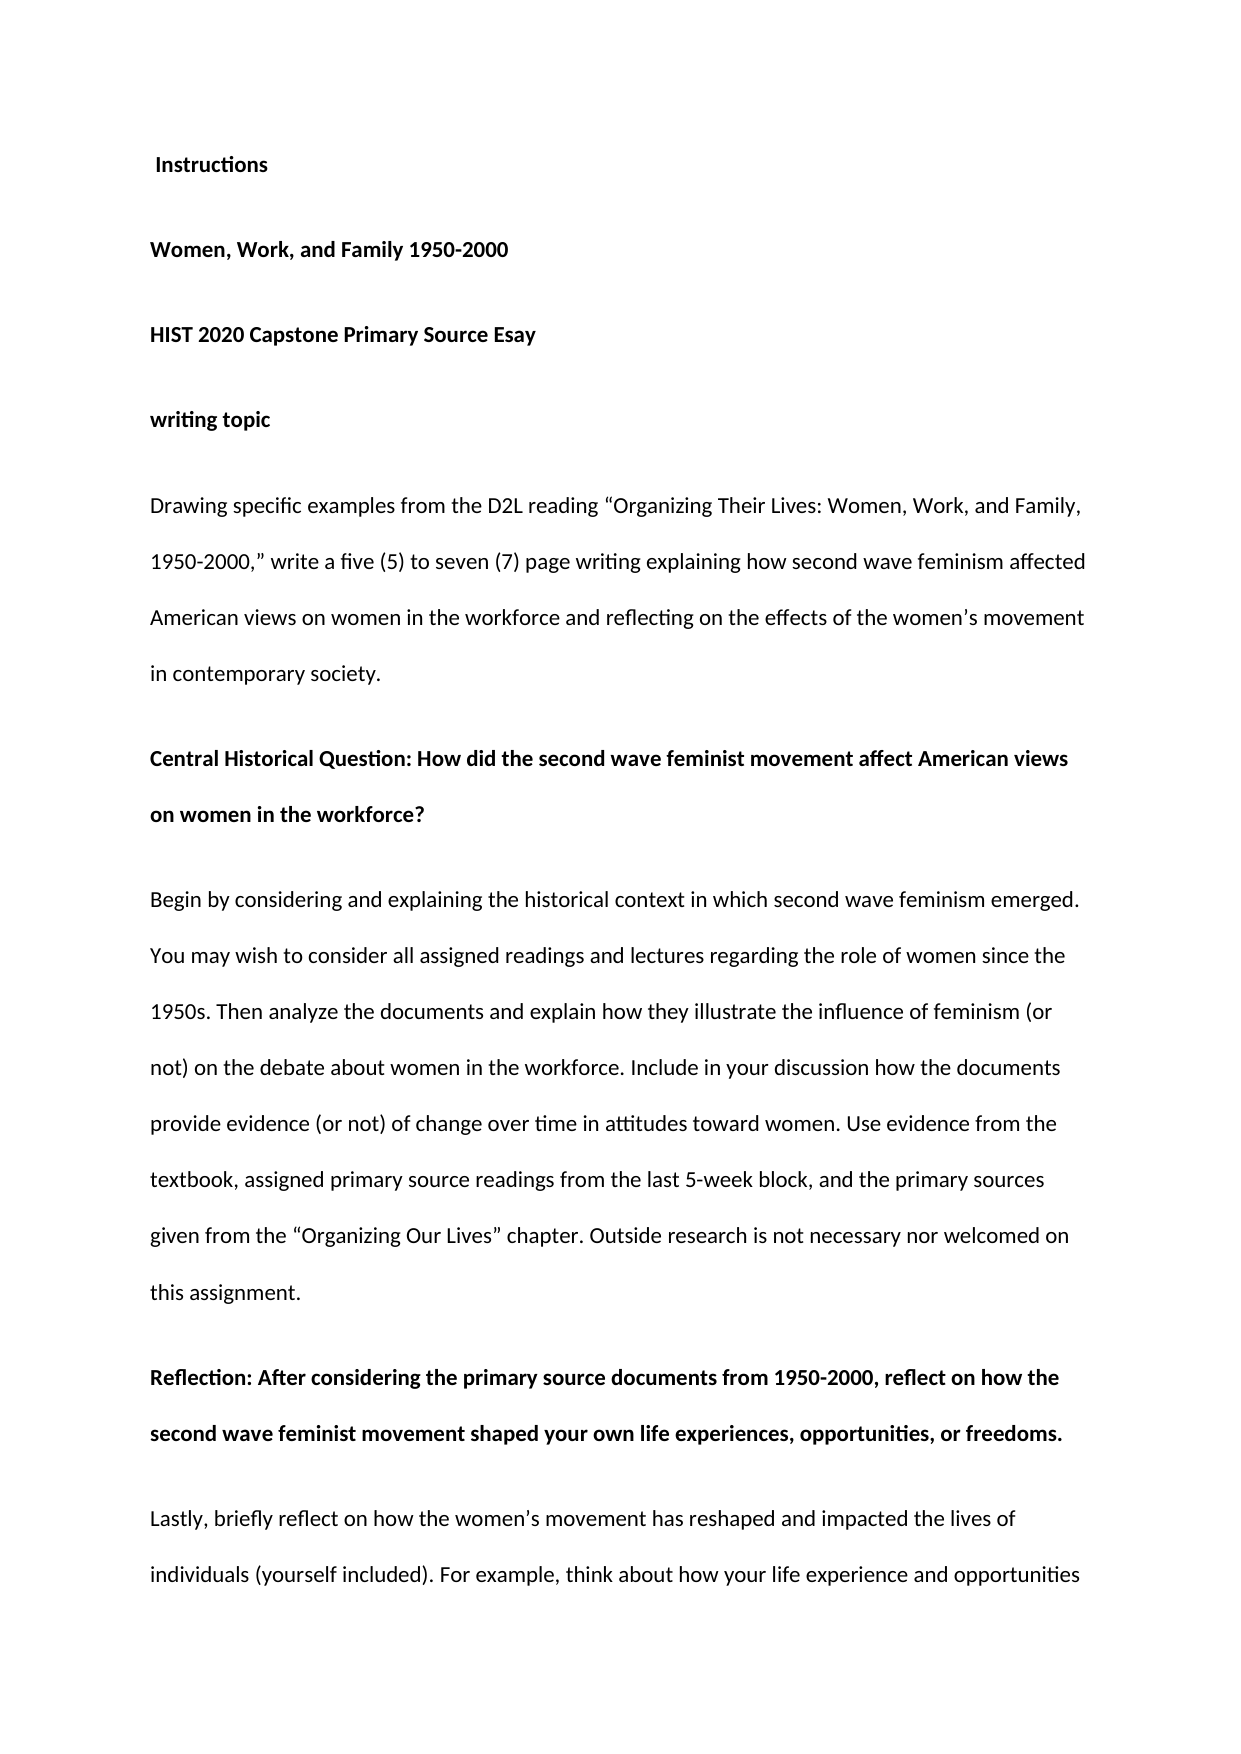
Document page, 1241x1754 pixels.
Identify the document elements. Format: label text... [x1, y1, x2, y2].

text Central Historical Question: How did the second wave feminist movement affect American views on women in the workforce? [150, 744, 1090, 828]
text Instructions [150, 150, 1090, 178]
text Reflection: After considering the primary source documents from 1950-2000, reflect on how the second wave feminist movement shaped your own life experiences, opportunities, or freedoms. [150, 1363, 1090, 1447]
text Women, Work, and Family 1950-2000 [150, 235, 1090, 263]
text Drawing specific examples from the D2L reading “Organizing Their Lives: Women, Work, and Family, 1950-2000,” write a five (5) to seven (7) page writing explaining how second wave feminism affected American views on women in the workforce and reflecting on the effects of the women’s movement in contemporary society. [150, 491, 1090, 687]
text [150, 1504, 1090, 1588]
text writing topic [150, 406, 1090, 434]
text Begin by considering and explaining the historical context in which second wave feminism emerged. You may wish to consider all assigned readings and lectures regarding the role of women since the 1950s. Then analyze the documents and explain how they illustrate the influence of feminism (or not) on the debate about women in the workforce. Include in your discussion how the documents provide evidence (or not) of change over time in attitudes toward women. Use evidence from the textbook, assigned primary source readings from the last 5-week block, and the primary sources given from the “Organizing Our Lives” chapter. Outside research is not necessary nor welcomed on this assignment. [150, 885, 1090, 1306]
text HIST 2020 Capstone Primary Source Esay [150, 320, 1090, 348]
